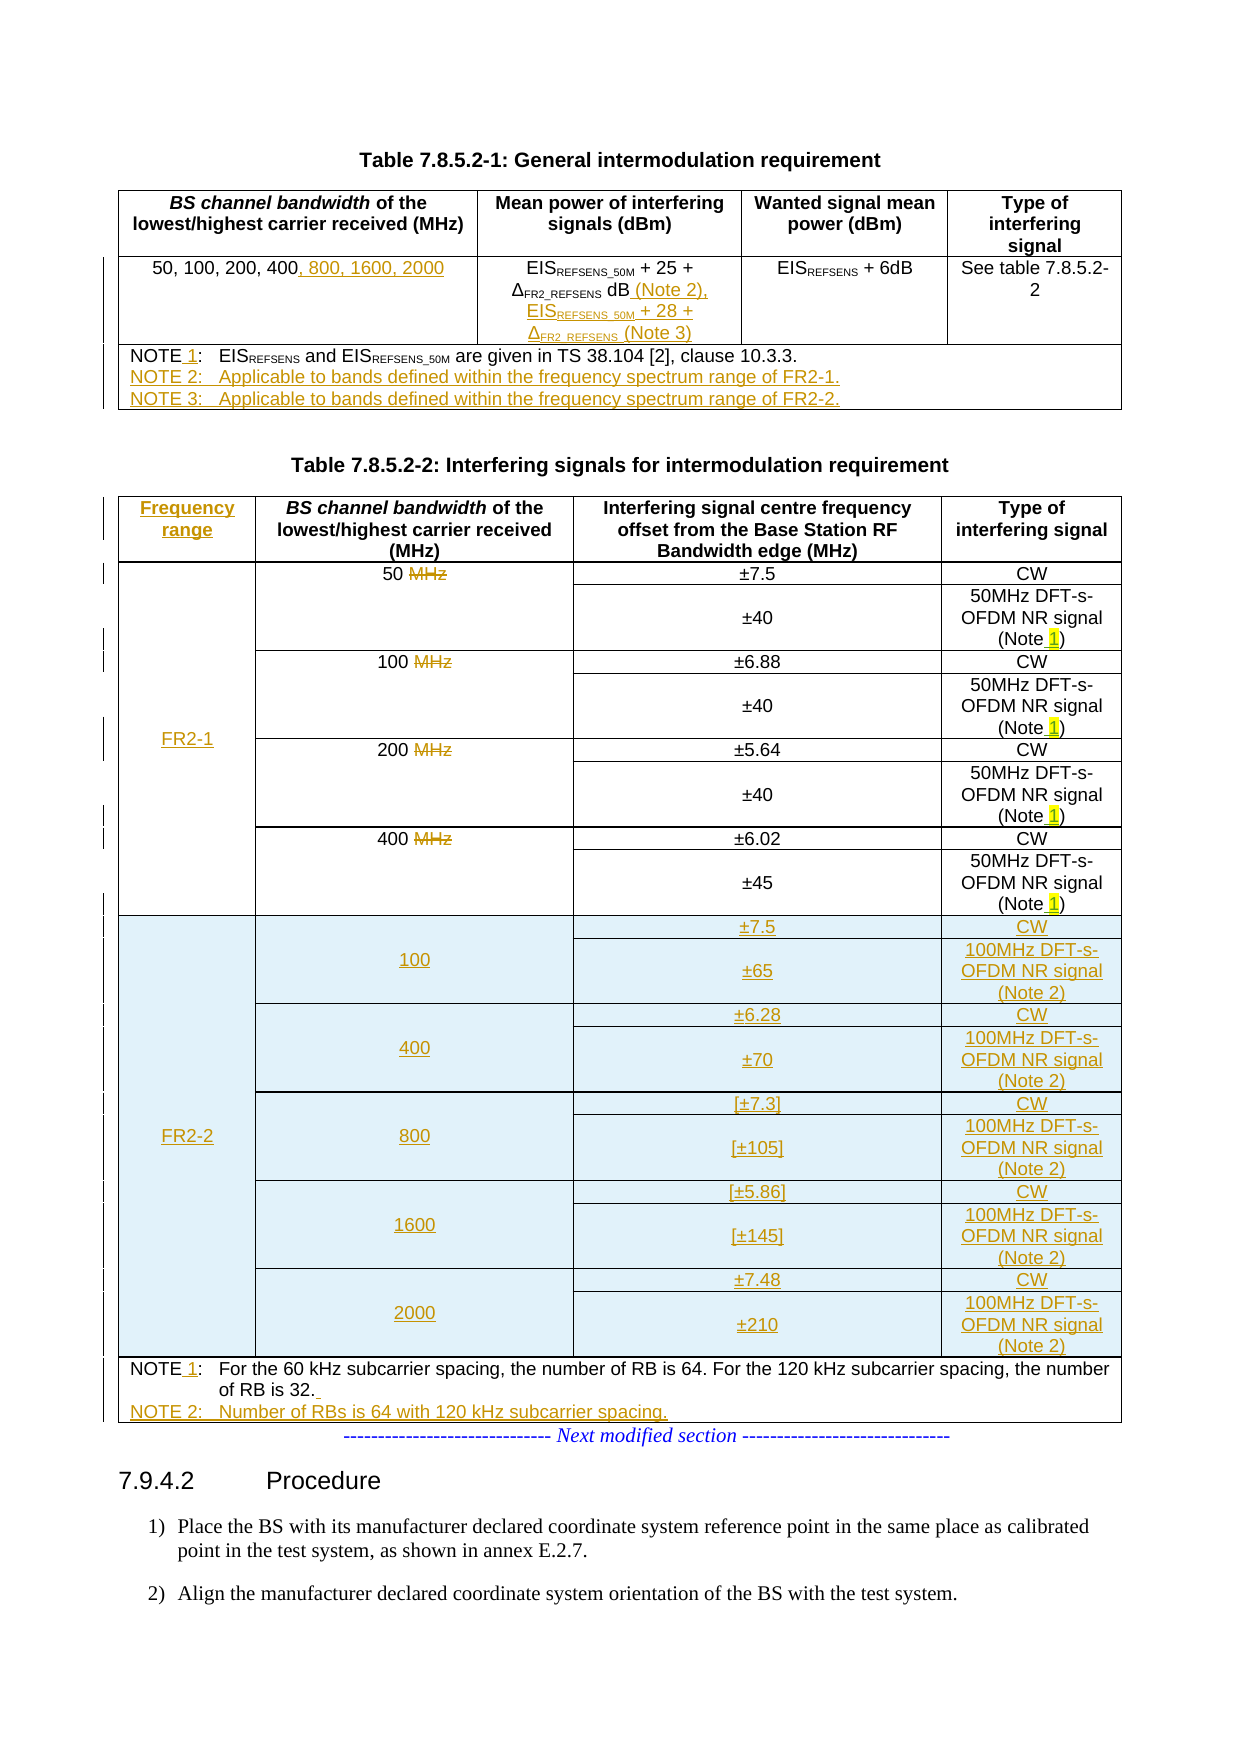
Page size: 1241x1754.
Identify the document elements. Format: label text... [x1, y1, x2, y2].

table_header Wanted signal mean power (dBm) [742, 191, 947, 256]
table_header Interfering signal centre frequency offset from the Base Station RF Bandwidth edge (MHz) [574, 497, 941, 561]
table_cell CW [942, 563, 1121, 584]
table_cell ±6.02 [574, 828, 941, 849]
table_cell CW [942, 651, 1121, 672]
table_cell [256, 849, 573, 915]
table_cell ±40 [574, 674, 941, 738]
table_cell ±45 [574, 850, 941, 915]
table_cell ±6.88 [574, 651, 941, 672]
table_cell ±7.5 [574, 563, 941, 584]
text Table 7.8.5.2-2: Interfering signals for intermodulation requirement [118, 453, 1122, 477]
table_header Type of interfering signal [948, 191, 1121, 256]
table_cell 50, 100, 200, 400 [119, 257, 477, 343]
table_cell NOTE: For the 60 kHz subcarrier spacing, the number of RB is 64. For the 120 kHz subcarrier spacing, the number of RB is 32. [119, 1358, 1121, 1422]
table_cell CW [942, 828, 1121, 849]
list ------------------------------ Next modified section ------------------------------ [174, 1423, 1122, 1447]
table_cell ±5.64 [574, 739, 941, 761]
table_cell 50MHz DFT-s-OFDM NR signal (Note) [942, 850, 1121, 915]
table_cell [256, 761, 573, 826]
table_cell 100 [256, 651, 573, 672]
table_cell 200 [256, 739, 573, 761]
table_cell 50MHz DFT-s-OFDM NR signal (Note) [942, 674, 1121, 738]
table_cell 400 [256, 828, 573, 849]
table_cell 50MHz DFT-s-OFDM NR signal (Note) [942, 762, 1121, 826]
table_cell NOTE: EISREFSENS and EISREFSENS_50M are given in TS 38.104 [2], clause 10.3.3. [119, 345, 1121, 409]
table_header Mean power of interfering signals (dBm) [478, 191, 741, 256]
table_header BS channel bandwidth of the lowest/highest carrier received (MHz) [119, 191, 477, 256]
table_cell EISREFSENS_50M + 25 + ΔFR2_REFSENS dB [478, 257, 741, 343]
table_cell ±40 [574, 762, 941, 826]
table_cell CW [942, 739, 1121, 761]
text 1) Place the BS with its manufacturer declared coordinate system reference point in the same place as calibrated point in the test system, as shown in annex E.2.7. [148, 1513, 1122, 1562]
table_cell ±40 [574, 585, 941, 650]
table_cell [256, 673, 573, 738]
table_header [119, 497, 255, 561]
table_cell [119, 563, 255, 915]
table_header Type of interfering signal [942, 497, 1121, 561]
table_cell See table 7.8.5.2-2 [948, 257, 1121, 343]
text Table 7.8.5.2-1: General intermodulation requirement [118, 148, 1122, 172]
table_cell [256, 584, 573, 650]
subtitle 7.9.4.2 Procedure [118, 1466, 1122, 1495]
table_header BS channel bandwidth of the lowest/highest carrier received (MHz) [256, 497, 573, 561]
table_cell 50MHz DFT-s-OFDM NR signal (Note) [942, 585, 1121, 650]
table_cell 50 [256, 563, 573, 584]
text 2) Align the manufacturer declared coordinate system orientation of the BS with the test system. [148, 1580, 1122, 1604]
table_cell EISREFSENS + 6dB [742, 257, 947, 343]
